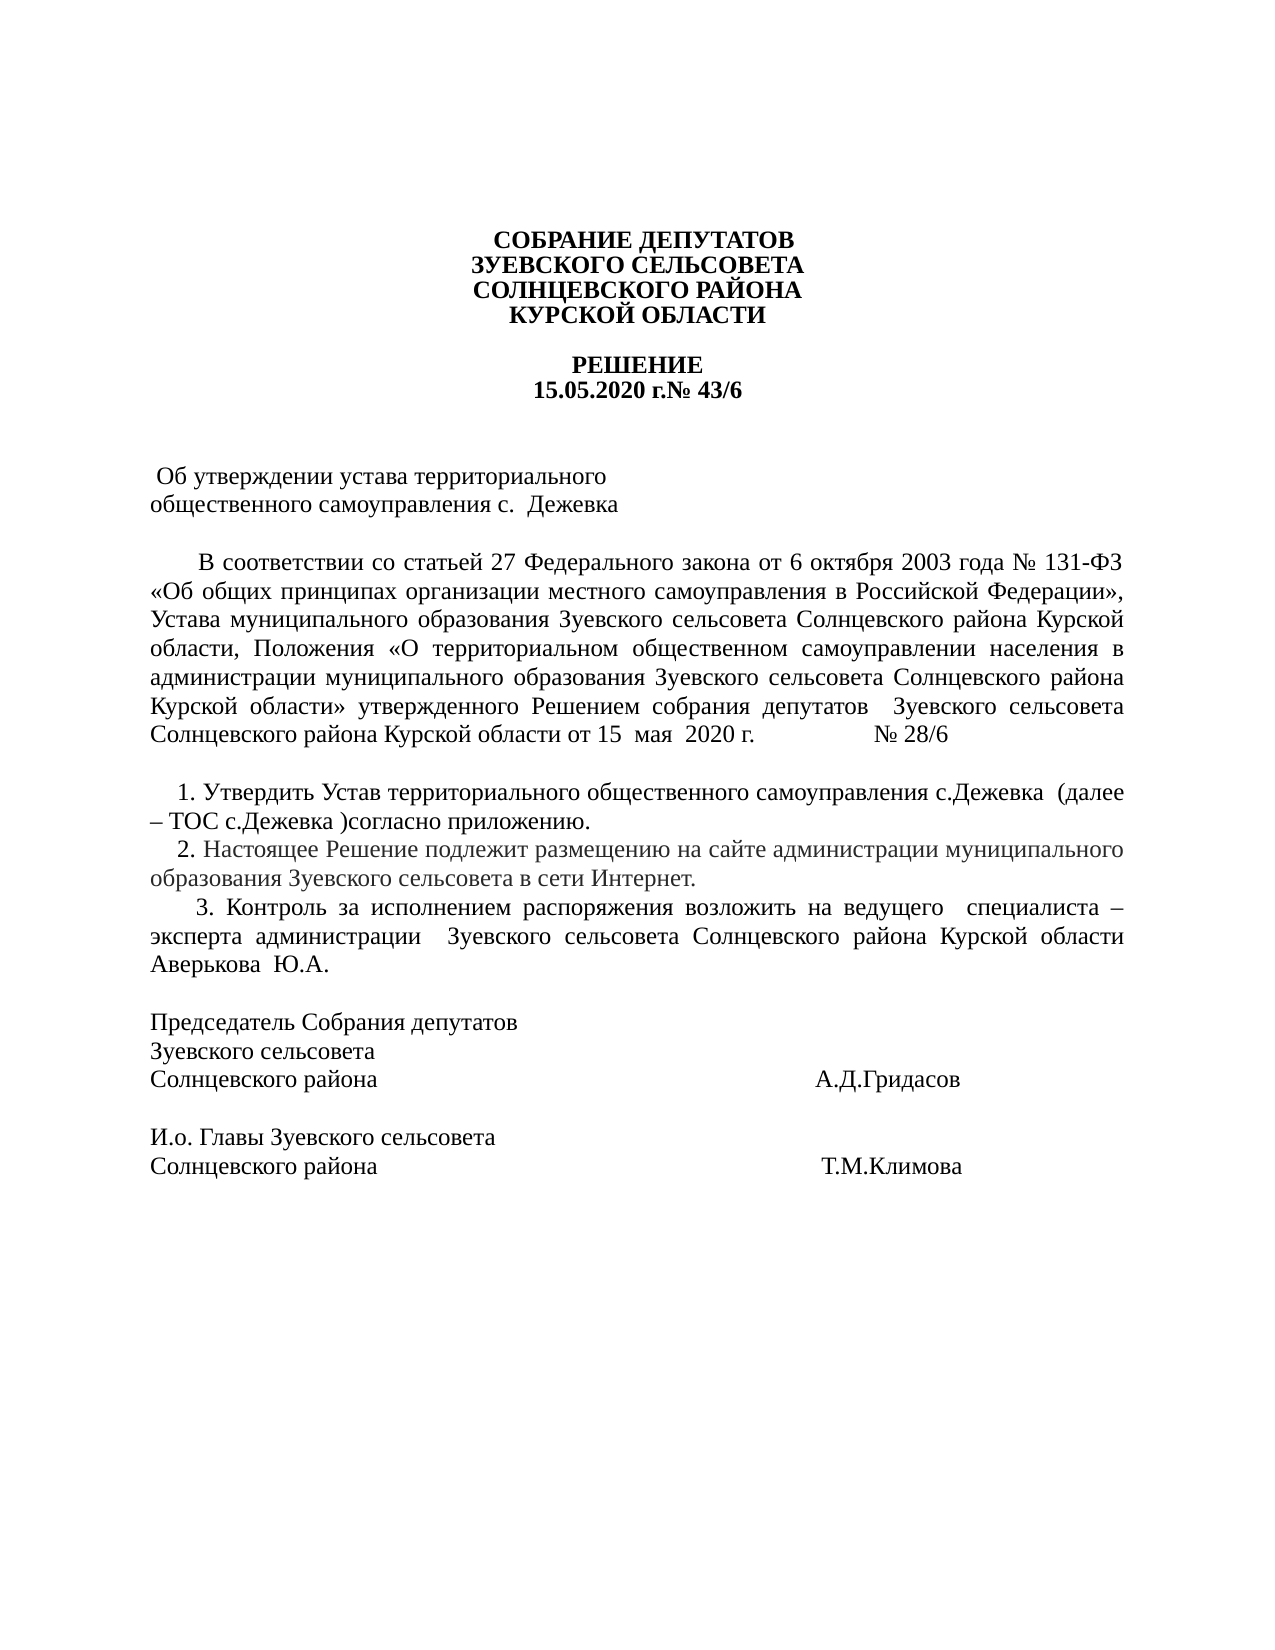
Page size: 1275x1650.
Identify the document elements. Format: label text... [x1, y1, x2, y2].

text 3. Контроль за исполнением распоряжения возложить на ведущего специалиста – эксперта администрации Зуевского сельсовета Солнцевского района Курской области Аверькова Ю.А. [150, 892, 1125, 979]
text РЕШЕНИЕ [150, 354, 1125, 379]
text Об утверждении устава территориального общественного самоуправления с. Дежевка [150, 461, 1125, 519]
text Солнцевского района А.Д.Гридасов [150, 1065, 1125, 1094]
text Зуевского сельсовета [150, 1036, 1125, 1065]
text СОБРАНИЕ ДЕПУТАТОВ [150, 229, 1125, 254]
text СОЛНЦЕВСКОГО РАЙОНА [150, 279, 1125, 304]
text И.о. Главы Зуевского сельсовета [150, 1122, 1125, 1151]
text Солнцевского района Т.М.Климова [150, 1151, 1125, 1180]
text КУРСКОЙ ОБЛАСТИ [150, 304, 1125, 329]
text ЗУЕВСКОГО СЕЛЬСОВЕТА [150, 254, 1125, 279]
text 15.05.2020 г.№ 43/6 [150, 379, 1125, 404]
text 1. Утвердить Устав территориального общественного самоуправления с.Дежевка (далее – ТОС с.Дежевка )согласно приложению. [150, 777, 1125, 835]
text Председатель Собрания депутатов [150, 1007, 1125, 1036]
text 2. Настоящее Решение подлежит размещению на сайте администрации муниципального образования Зуевского сельсовета в сети Интернет. [150, 835, 1125, 892]
text В соответствии со статьей 27 Федерального закона от 6 октября 2003 года № 131-ФЗ «Об общих принципах организации местного самоуправления в Российской Федерации», Устава муниципального образования Зуевского сельсовета Солнцевского района Курской области, Положения «О территориальном общественном самоуправлении населения в администрации муниципального образования Зуевского сельсовета Солнцевского района Курской области» утвержденного Решением собрания депутатов Зуевского сельсовета Солнцевского района Курской области от 15 мая 2020 г. № 28/6 [150, 547, 1125, 749]
